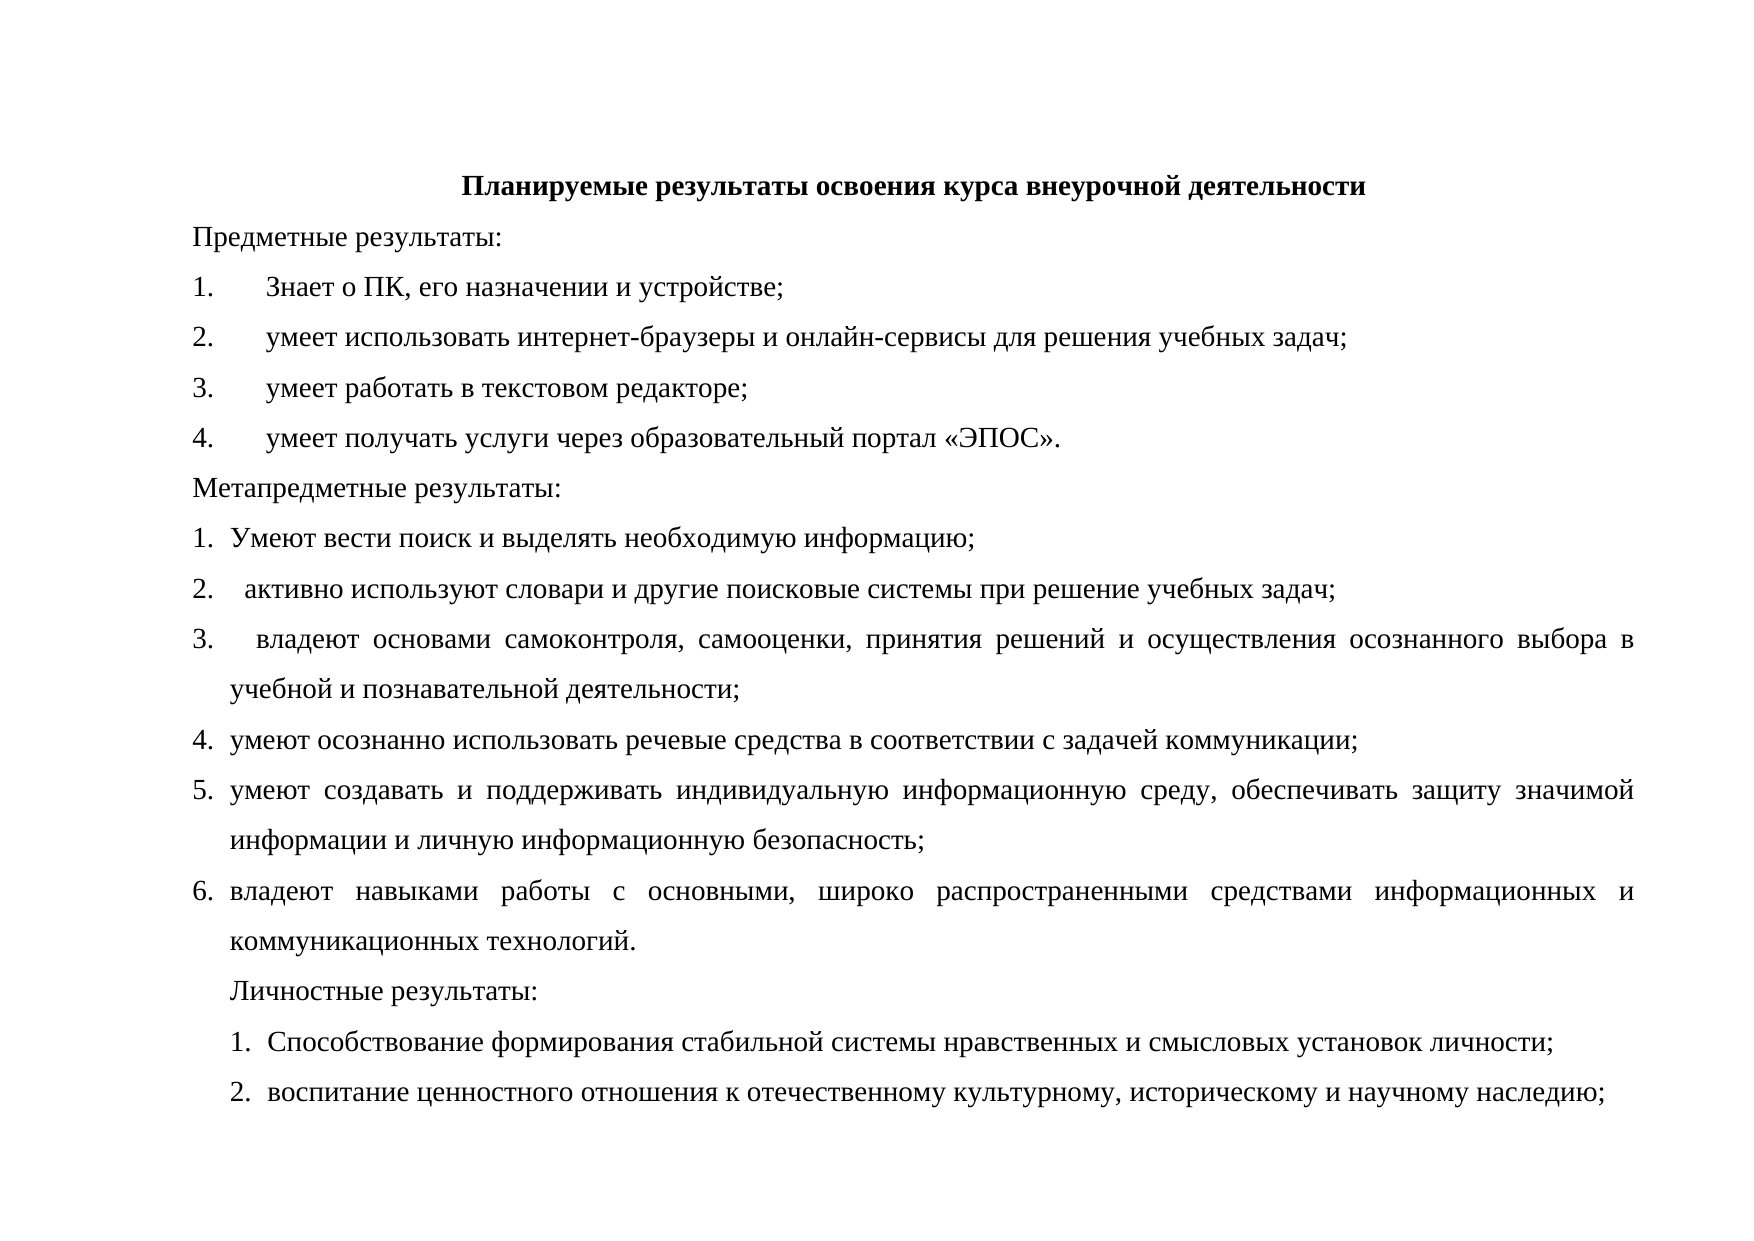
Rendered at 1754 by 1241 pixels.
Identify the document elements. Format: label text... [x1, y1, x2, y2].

text Предметные результаты: [118, 219, 1636, 252]
list Знает о ПК, его назначении и устройстве; [118, 269, 1636, 303]
list владеют навыками работы с основными, широко распространенными средствами информационных и коммуникационных технологий. [192, 873, 1636, 957]
list воспитание ценностного отношения к отечественному культурному, историческому и научному наследию; [229, 1074, 1636, 1108]
list умеет использовать интернет-браузеры и онлайн-сервисы для решения учебных задач; [118, 319, 1636, 353]
list умеет получать услуги через образовательный портал «ЭПОС». [118, 420, 1636, 453]
list Личностные результаты: [229, 973, 1636, 1007]
list умеют осознанно использовать речевые средства в соответствии с задачей коммуникации; [192, 722, 1636, 755]
list умеют создавать и поддерживать индивидуальную информационную среду, обеспечивать защиту значимой информации и личную информационную безопасность; [192, 772, 1636, 856]
list Планируемые результаты освоения курса внеурочной деятельности [118, 168, 1636, 202]
list Способствование формирования стабильной системы нравственных и смысловых установок личности; [229, 1024, 1636, 1057]
list Умеют вести поиск и выделять необходимую информацию; [192, 521, 1636, 554]
list умеет работать в текстовом редакторе; [118, 370, 1636, 403]
list Метапредметные результаты: [118, 470, 1636, 504]
list владеют основами самоконтроля, самооценки, принятия решений и осуществления осознанного выбора в учебной и познавательной деятельности; [192, 621, 1636, 705]
list активно используют словари и другие поисковые системы при решение учебных задач; [192, 571, 1636, 604]
